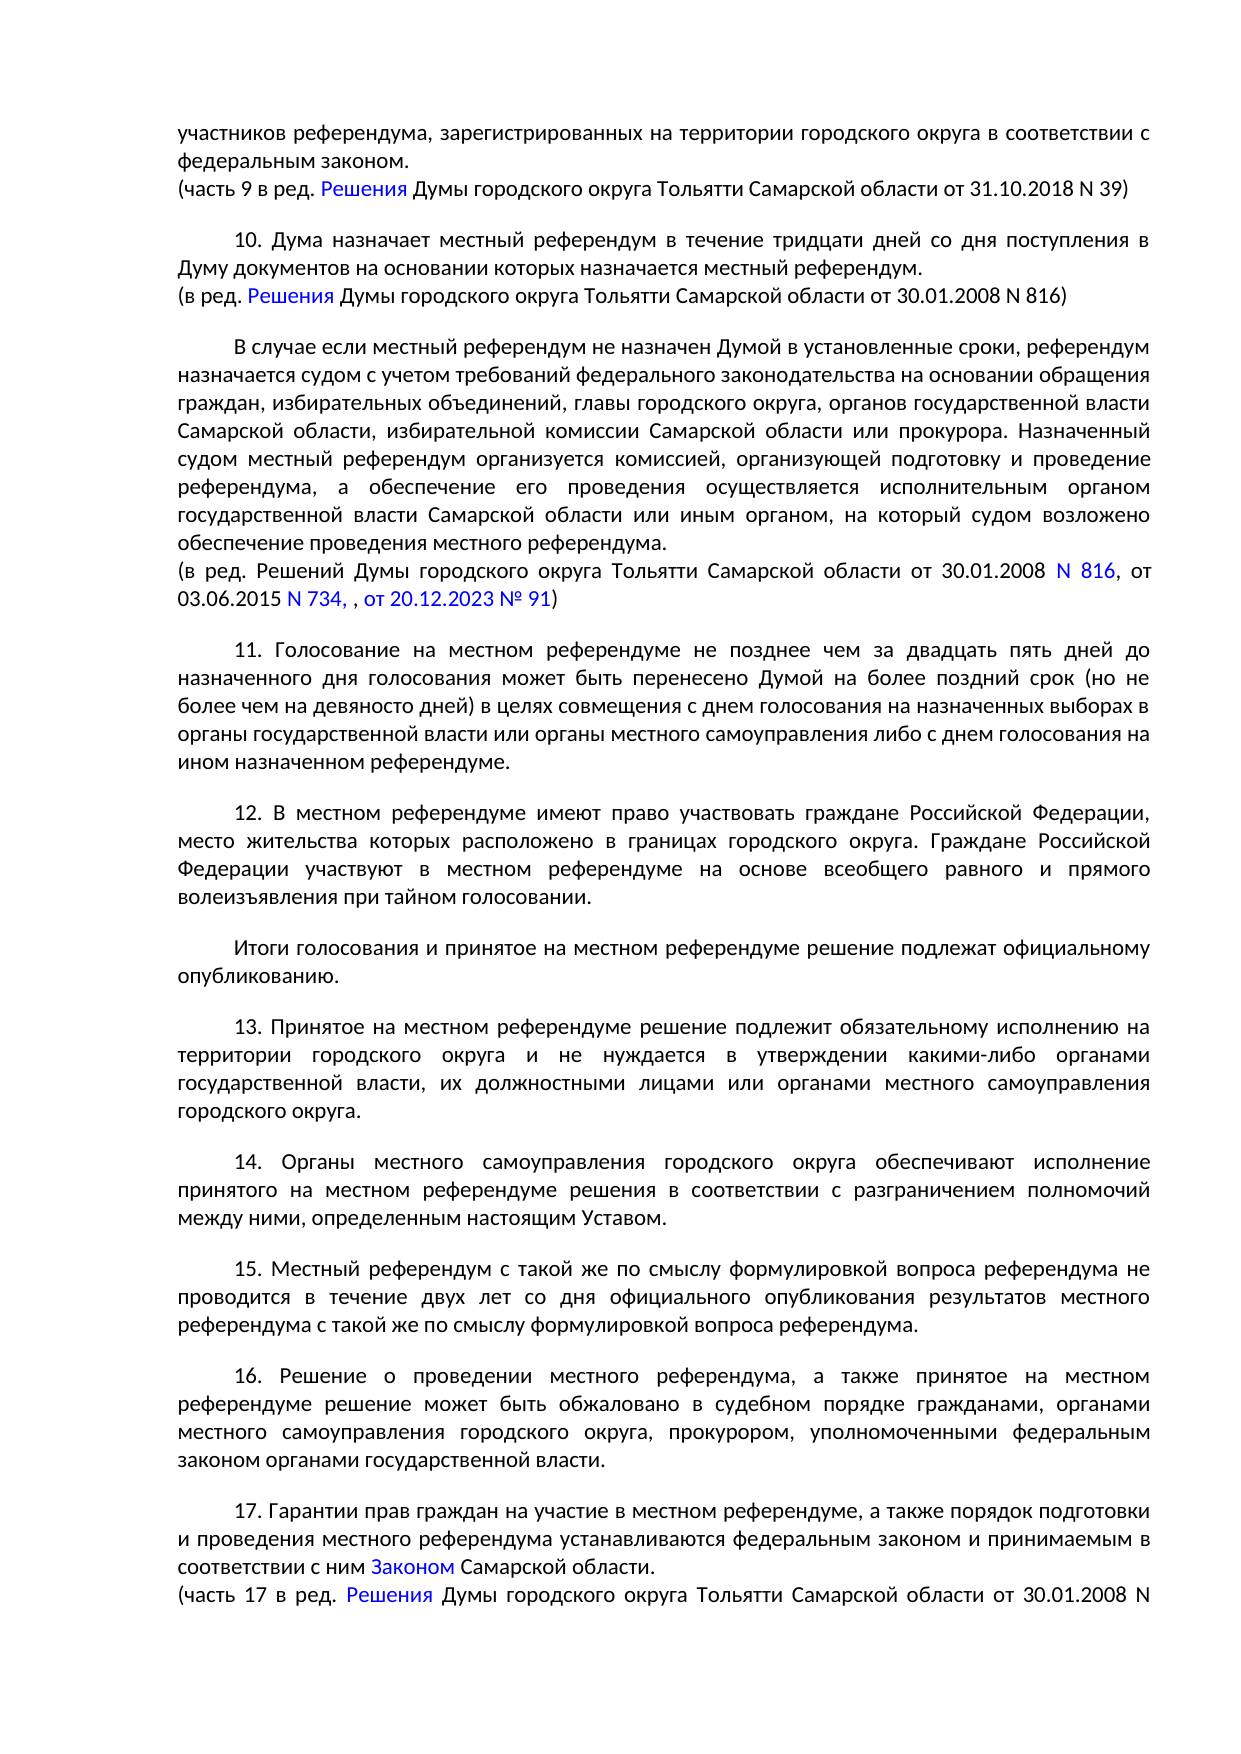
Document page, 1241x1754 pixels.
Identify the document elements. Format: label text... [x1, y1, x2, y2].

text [177, 118, 1152, 174]
text (в ред. Решений Думы городского округа Тольятти Самарской области от 30.01.2008 N 816, от 03.06.2015 N 734, , от 20.12.2023 № 91) [177, 556, 1152, 612]
text 16. Решение о проведении местного референдума, а также принятое на местном референдуме решение может быть обжаловано в судебном порядке гражданами, органами местного самоуправления городского округа, прокурором, уполномоченными федеральным законом органами государственной власти. [177, 1361, 1152, 1473]
text (в ред. Решения Думы городского округа Тольятти Самарской области от 30.01.2008 N 816) [177, 281, 1152, 309]
text 13. Принятое на местном референдуме решение подлежит обязательному исполнению на территории городского округа и не нуждается в утверждении какими-либо органами государственной власти, их должностными лицами или органами местного самоуправления городского округа. [177, 1012, 1152, 1124]
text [177, 1580, 1152, 1608]
text (часть 9 в ред. Решения Думы городского округа Тольятти Самарской области от 31.10.2018 N 39) [177, 174, 1152, 202]
text В случае если местный референдум не назначен Думой в установленные сроки, референдум назначается судом с учетом требований федерального законодательства на основании обращения граждан, избирательных объединений, главы городского округа, органов государственной власти Самарской области, избирательной комиссии Самарской области или прокурора. Назначенный судом местный референдум организуется комиссией, организующей подготовку и проведение референдума, а обеспечение его проведения осуществляется исполнительным органом государственной власти Самарской области или иным органом, на который судом возложено обеспечение проведения местного референдума. [177, 332, 1152, 556]
text 11. Голосование на местном референдуме не позднее чем за двадцать пять дней до назначенного дня голосования может быть перенесено Думой на более поздний срок (но не более чем на девяносто дней) в целях совмещения с днем голосования на назначенных выборах в органы государственной власти или органы местного самоуправления либо с днем голосования на ином назначенном референдуме. [177, 635, 1152, 775]
text 15. Местный референдум с такой же по смыслу формулировкой вопроса референдума не проводится в течение двух лет со дня официального опубликования результатов местного референдума с такой же по смыслу формулировкой вопроса референдума. [177, 1254, 1152, 1338]
text 14. Органы местного самоуправления городского округа обеспечивают исполнение принятого на местном референдуме решения в соответствии с разграничением полномочий между ними, определенным настоящим Уставом. [177, 1147, 1152, 1231]
text Итоги голосования и принятое на местном референдуме решение подлежат официальному опубликованию. [177, 933, 1152, 989]
text 17. Гарантии прав граждан на участие в местном референдуме, а также порядок подготовки и проведения местного референдума устанавливаются федеральным законом и принимаемым в соответствии с ним Законом Самарской области. [177, 1496, 1152, 1580]
text 12. В местном референдуме имеют право участвовать граждане Российской Федерации, место жительства которых расположено в границах городского округа. Граждане Российской Федерации участвуют в местном референдуме на основе всеобщего равного и прямого волеизъявления при тайном голосовании. [177, 798, 1152, 910]
text 10. Дума назначает местный референдум в течение тридцати дней со дня поступления в Думу документов на основании которых назначается местный референдум. [177, 225, 1152, 281]
